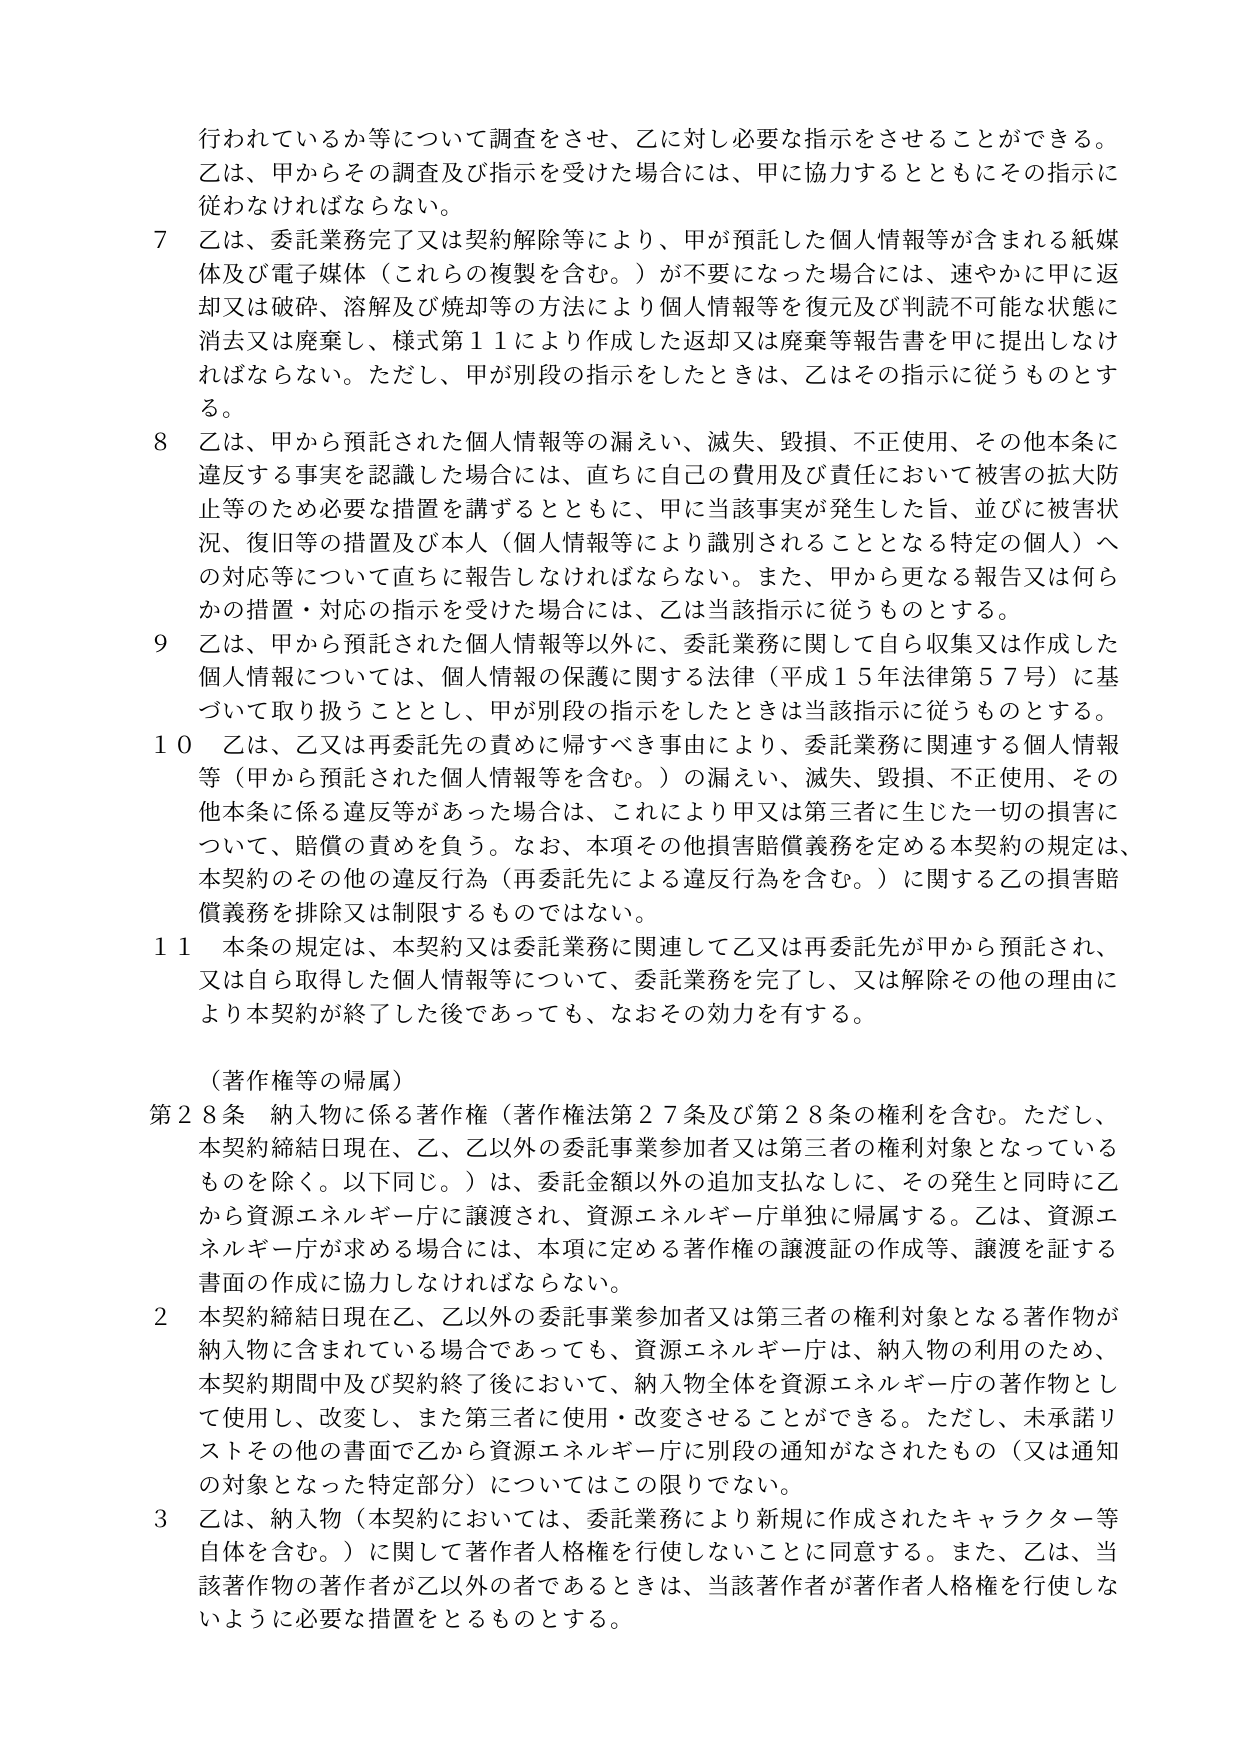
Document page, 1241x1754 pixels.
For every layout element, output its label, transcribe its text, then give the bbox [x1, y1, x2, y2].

text ８ 乙は、甲から預託された個人情報等の漏えい、滅失、毀損、不正使用、その他本条に違反する事実を認識した場合には、直ちに自己の費用及び責任において被害の拡大防止等のため必要な措置を講ずるとともに、甲に当該事実が発生した旨、並びに被害状況、復旧等の措置及び本人（個人情報等により識別されることとなる特定の個人）への対応等について直ちに報告しなければならない。また、甲から更なる報告又は何らかの措置・対応の指示を受けた場合には、乙は当該指示に従うものとする。 [149, 424, 1120, 626]
text ９ 乙は、甲から預託された個人情報等以外に、委託業務に関して自ら収集又は作成した個人情報については、個人情報の保護に関する法律（平成１５年法律第５７号）に基づいて取り扱うこととし、甲が別段の指示をしたときは当該指示に従うものとする。 [149, 626, 1120, 726]
text 第２８条 納入物に係る著作権（著作権法第２７条及び第２８条の権利を含む。ただし、本契約締結日現在、乙、乙以外の委託事業参加者又は第三者の権利対象となっているものを除く。以下同じ。）は、委託金額以外の追加支払なしに、その発生と同時に乙から資源エネルギー庁に譲渡され、資源エネルギー庁単独に帰属する。乙は、資源エネルギー庁が求める場合には、本項に定める著作権の譲渡証の作成等、譲渡を証する書面の作成に協力しなければならない。 [149, 1097, 1120, 1298]
text （著作権等の帰属） [149, 1063, 1120, 1097]
text １０ 乙は、乙又は再委託先の責めに帰すべき事由により、委託業務に関連する個人情報等（甲から預託された個人情報等を含む。）の漏えい、滅失、毀損、不正使用、その他本条に係る違反等があった場合は、これにより甲又は第三者に生じた一切の損害について、賠償の責めを負う。なお、本項その他損害賠償義務を定める本契約の規定は、本契約のその他の違反行為（再委託先による違反行為を含む。）に関する乙の損害賠償義務を排除又は制限するものではない。 [149, 726, 1120, 928]
text ３ 乙は、納入物（本契約においては、委託業務により新規に作成されたキャラクター等自体を含む。）に関して著作者人格権を行使しないことに同意する。また、乙は、当該著作物の著作者が乙以外の者であるときは、当該著作者が著作者人格権を行使しないように必要な措置をとるものとする。 [149, 1500, 1120, 1635]
text １１ 本条の規定は、本契約又は委託業務に関連して乙又は再委託先が甲から預託され、又は自ら取得した個人情報等について、委託業務を完了し、又は解除その他の理由により本契約が終了した後であっても、なおその効力を有する。 [149, 928, 1120, 1029]
text ７ 乙は、委託業務完了又は契約解除等により、甲が預託した個人情報等が含まれる紙媒体及び電子媒体（これらの複製を含む。）が不要になった場合には、速やかに甲に返却又は破砕、溶解及び焼却等の方法により個人情報等を復元及び判読不可能な状態に消去又は廃棄し、様式第１１により作成した返却又は廃棄等報告書を甲に提出しなければならない。ただし、甲が別段の指示をしたときは、乙はその指示に従うものとする。 [149, 222, 1120, 424]
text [149, 121, 1120, 222]
text ２ 本契約締結日現在乙、乙以外の委託事業参加者又は第三者の権利対象となる著作物が納入物に含まれている場合であっても、資源エネルギー庁は、納入物の利用のため、本契約期間中及び契約終了後において、納入物全体を資源エネルギー庁の著作物として使用し、改変し、また第三者に使用・改変させることができる。ただし、未承諾リストその他の書面で乙から資源エネルギー庁に別段の通知がなされたもの（又は通知の対象となった特定部分）についてはこの限りでない。 [149, 1298, 1120, 1500]
